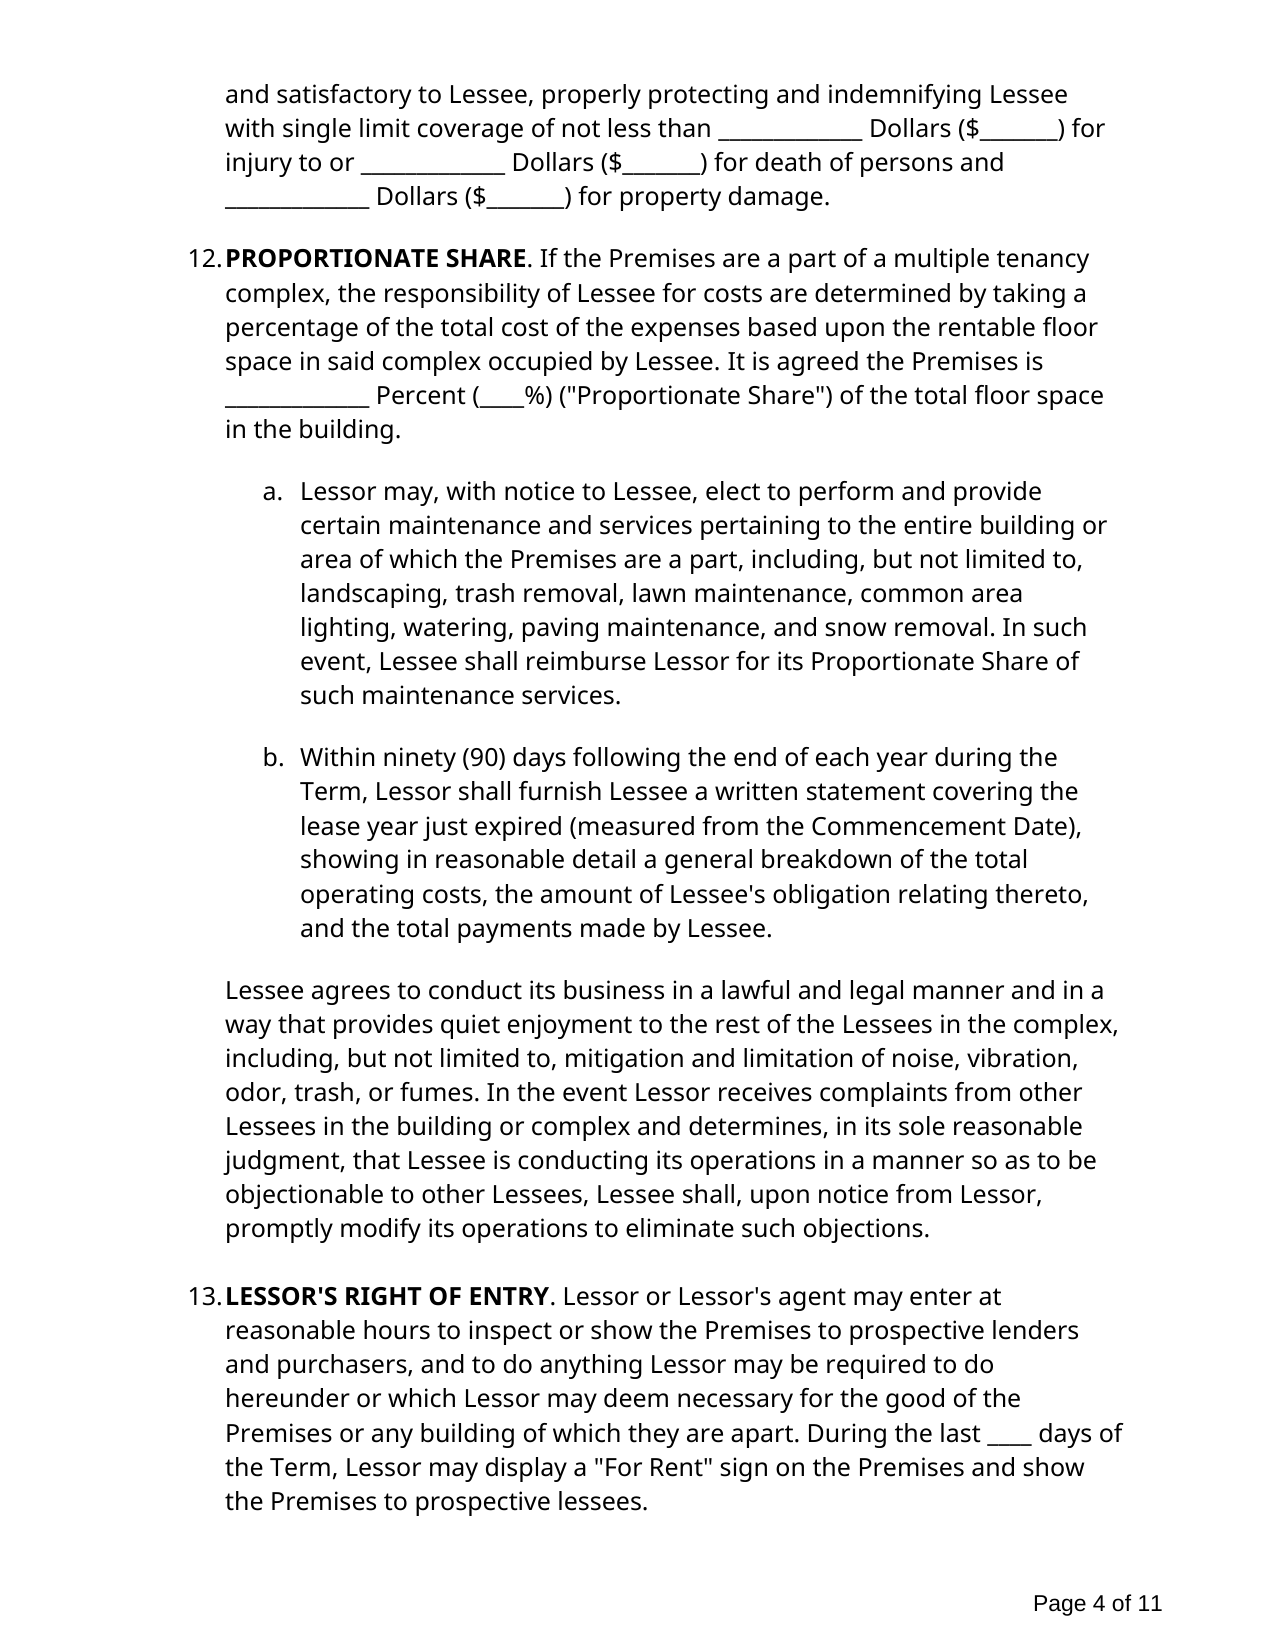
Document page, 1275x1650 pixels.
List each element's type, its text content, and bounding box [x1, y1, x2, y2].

list Lessor may, with notice to Lessee, elect to perform and provide certain maintenance and services pertaining to the entire building or area of which the Premises are a part, including, but not limited to, landscaping, trash removal, lawn maintenance, common area lighting, watering, paving maintenance, and snow removal. In such event, Lessee shall reimburse Lessor for its Proportionate Share of such maintenance services. [262, 473, 1125, 740]
list Within ninety (90) days following the end of each year during the Term, Lessor shall furnish Lessee a written statement covering the lease year just expired (measured from the Commencement Date), showing in reasonable detail a general breakdown of the total operating costs, the amount of Lessee's obligation relating thereto, and the total payments made by Lessee. [262, 740, 1125, 972]
list LESSOR'S RIGHT OF ENTRY. Lessor or Lessor's agent may enter at reasonable hours to inspect or show the Premises to prospective lenders and purchasers, and to do anything Lessor may be required to do hereunder or which Lessor may deem necessary for the good of the Premises or any building of which they are apart. During the last ____ days of the Term, Lessor may display a "For Rent" sign on the Premises and show the Premises to prospective lessees. [187, 1279, 1125, 1517]
list PROPORTIONATE SHARE. If the Premises are a part of a multiple tenancy complex, the responsibility of Lessee for costs are determined by taking a percentage of the total cost of the expenses based upon the rentable floor space in said complex occupied by Lessee. It is agreed the Premises is _____________ Percent (____%) ("Proportionate Share") of the total floor space in the building. [187, 241, 1125, 473]
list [187, 77, 1125, 241]
list Lessee agrees to conduct its business in a lawful and legal manner and in a way that provides quiet enjoyment to the rest of the Lessees in the complex, including, but not limited to, mitigation and limitation of noise, vibration, odor, trash, or fumes. In the event Lessor receives complaints from other Lessees in the building or complex and determines, in its sole reasonable judgment, that Lessee is conducting its operations in a manner so as to be objectionable to other Lessees, Lessee shall, upon notice from Lessor, promptly modify its operations to eliminate such objections. [225, 972, 1125, 1245]
